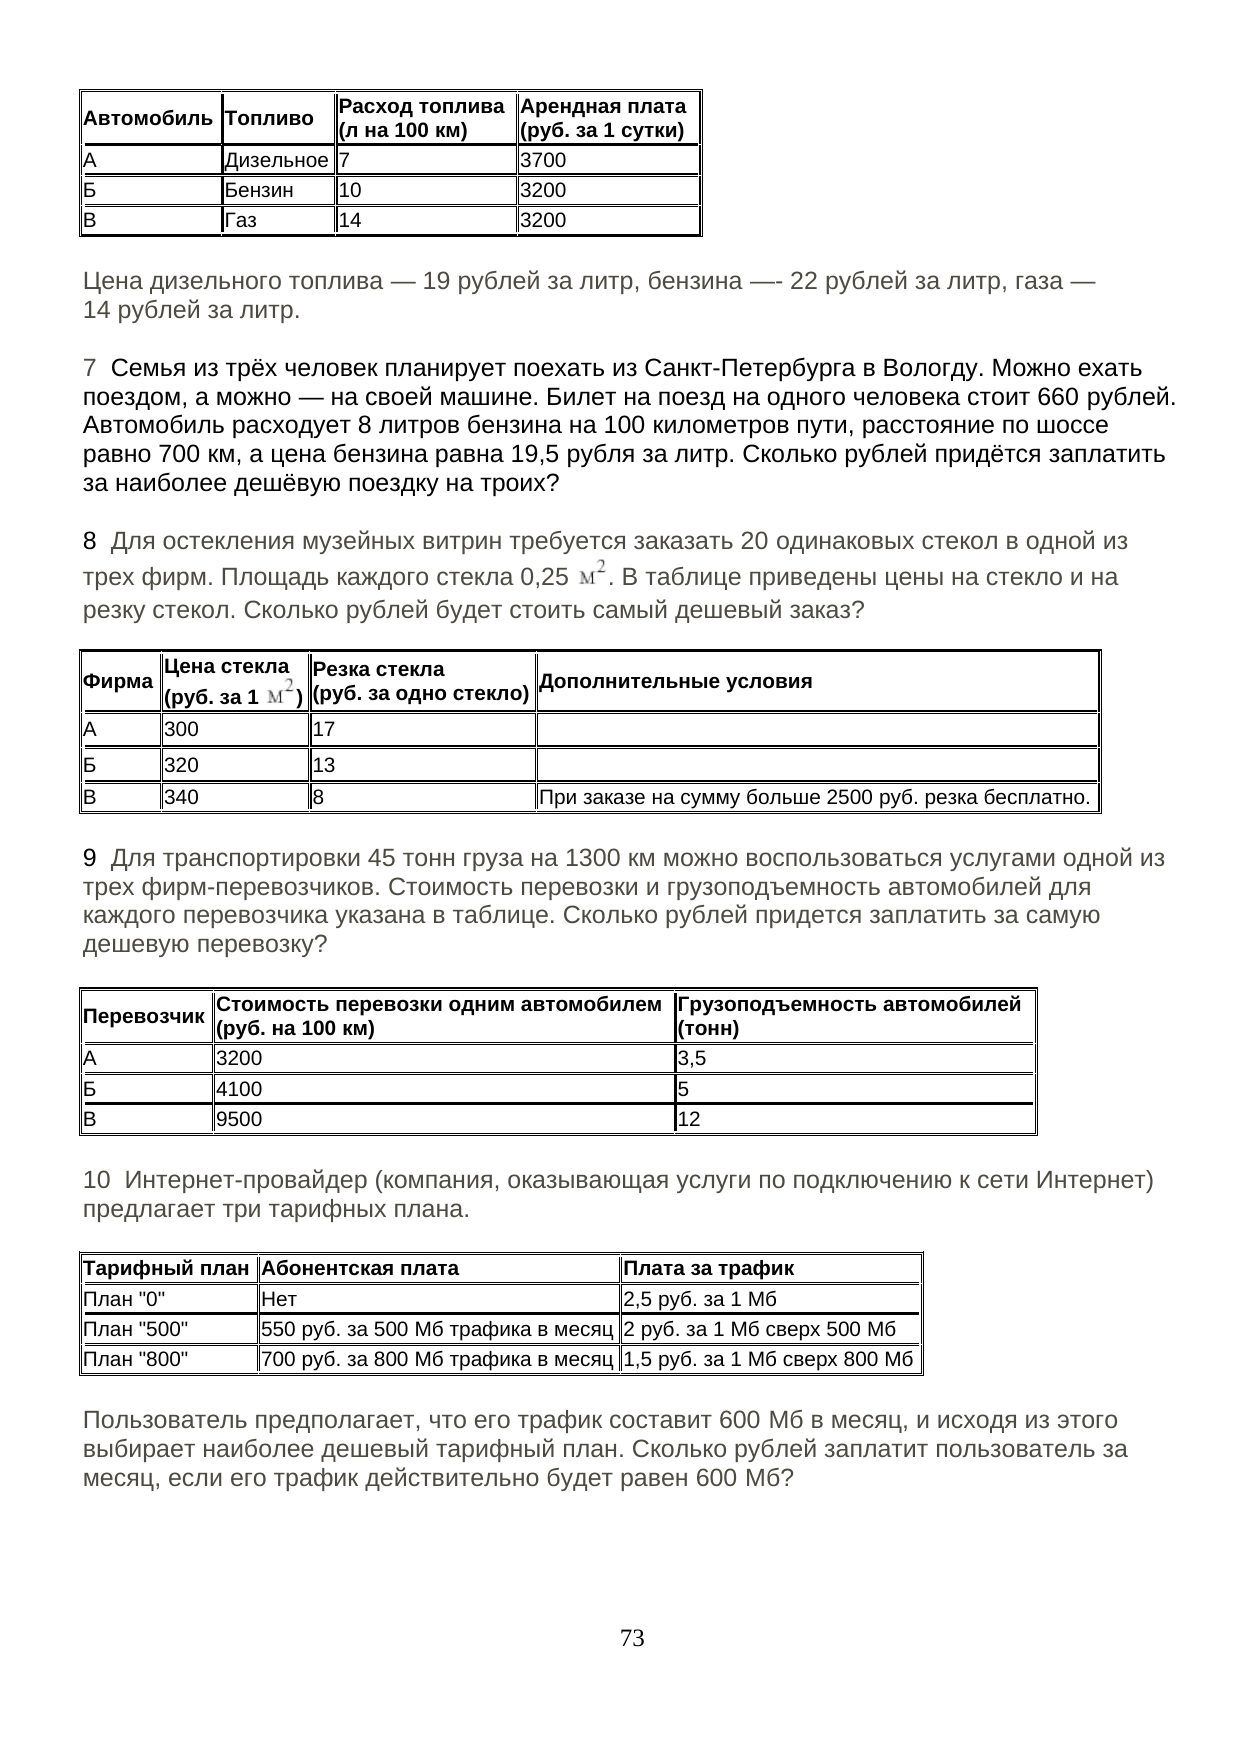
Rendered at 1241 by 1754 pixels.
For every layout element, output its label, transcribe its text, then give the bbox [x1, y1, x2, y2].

text Пользователь предполагает, что его трафик составит 600 Мб в месяц, и исходя из этого выбирает наиболее дешевый тарифный план. Сколько рублей заплатит пользователь за месяц, если его трафик действительно будет равен 600 Мб? [83, 1405, 1181, 1491]
table_cell [538, 745, 1099, 780]
table_cell 17 [312, 714, 535, 745]
table_cell 4100 [215, 1075, 674, 1102]
table_cell 13 [312, 749, 535, 780]
table_cell A [82, 710, 160, 745]
table_cell 12 [675, 1102, 1035, 1132]
table_header Дополнительные условия [537, 652, 1098, 710]
picture [576, 558, 608, 586]
table_cell План "500" [82, 1312, 257, 1342]
table_cell В [82, 204, 222, 234]
table_cell 1,5 руб. за 1 Мб сверх 800 Мб [621, 1343, 921, 1373]
table_cell 2,5 руб. за 1 Мб [621, 1282, 922, 1312]
text Цена дизельного топлива — 19 рублей за литр, бензина —- 22 рублей за литр, газа — 14 рублей за литр. [83, 266, 1181, 324]
table_header Цена стекла (руб. за 1 ) [162, 651, 310, 710]
table_header Автомобиль [80, 90, 222, 143]
table_cell 3200 [215, 1045, 674, 1072]
table_cell Бензин [224, 177, 334, 203]
table_cell В [82, 780, 162, 811]
table_header Грузоподъемность автомобилей (тонн) [675, 991, 1035, 1041]
table_cell Нет [260, 1285, 619, 1312]
table_cell А [80, 143, 221, 173]
table_cell 3200 [519, 173, 700, 203]
table_cell А [82, 1041, 212, 1072]
table_header Фирма [82, 652, 162, 710]
table_cell [538, 710, 1099, 745]
table_header Стоимость перевозки одним автомобилем (руб. на 100 км) [214, 989, 675, 1041]
table_header Арендная плата (руб. за 1 сутки) [518, 92, 699, 143]
table_cell План "800" [82, 1343, 258, 1373]
table_cell 7 [338, 146, 516, 173]
table_header Топливо [222, 90, 336, 143]
table_cell 14 [336, 207, 518, 234]
table_header Тарифный план [82, 1255, 258, 1282]
table_header Плата за трафик [621, 1255, 921, 1282]
table_cell 8 [310, 784, 537, 811]
text 9 Для транспортировки 45 тонн груза на 1300 км можно воспользоваться услугами одной из трех фирм-перевозчиков. Стоимость перевозки и грузоподъемность автомобилей для каждого перевозчика указана в таблице. Сколько рублей придется заплатить за самую дешевую перевозку? [83, 843, 1181, 958]
table_cell 3700 [519, 143, 701, 173]
table_header Расход топлива (л на 100 км) [336, 92, 518, 143]
table_cell План "0" [80, 1282, 258, 1312]
table_cell 300 [163, 714, 308, 745]
table_cell Б [82, 173, 221, 203]
table_cell 340 [162, 780, 310, 811]
table_cell При заказе на сумму больше 2500 руб. резка бесплатно. [537, 780, 1099, 811]
table_header Резка стекла (руб. за одно стекло) [310, 652, 537, 710]
table_cell Дизельное [224, 146, 334, 173]
table_header Абонентская плата [259, 1255, 621, 1282]
table_cell 9500 [214, 1105, 675, 1132]
text 7 Семья из трёх человек планирует поехать из Санкт-Петербурга в Вологду. Можно ехать поездом, а можно — на своей машине. Билет на поезд на одного человека стоит 660 рублей. Автомобиль расходует 8 литров бензина на 100 километров пути, расстояние по шоссе равно 700 км, а цена бензина равна 19,5 рубля за литр. Сколько рублей придётся заплатить за наиболее дешёвую поездку на троих? [83, 353, 1181, 497]
table_cell Б [82, 745, 160, 780]
table_cell 550 руб. за 500 Мб трафика в месяц [260, 1315, 619, 1342]
table_header Перевозчик [82, 991, 213, 1041]
table_cell 3,5 [677, 1041, 1035, 1072]
table_cell 5 [675, 1072, 1036, 1102]
table_cell В [82, 1102, 213, 1132]
picture [264, 677, 296, 705]
table_cell 2 руб. за 1 Мб сверх 500 Мб [622, 1312, 921, 1342]
table_cell 320 [163, 749, 308, 780]
table_cell 10 [338, 177, 516, 203]
text 10 Интернет-провайдер (компания, оказывающая услуги по подключению к сети Интернет) предлагает три тарифных плана. [83, 1165, 1181, 1222]
table_cell 700 руб. за 800 Мб трафика в месяц [259, 1346, 621, 1373]
text 8 Для остекления музейных витрин требуется заказать 20 одинаковых стекол в одной из трех фирм. Площадь каждого стекла 0,25 . В таблице приведены цены на стекло и на резку стекол. Сколько рублей будет стоить самый дешевый заказ? [83, 526, 1181, 624]
table_cell Б [80, 1072, 213, 1102]
table_cell 3200 [518, 204, 700, 234]
table_cell Газ [222, 204, 336, 234]
